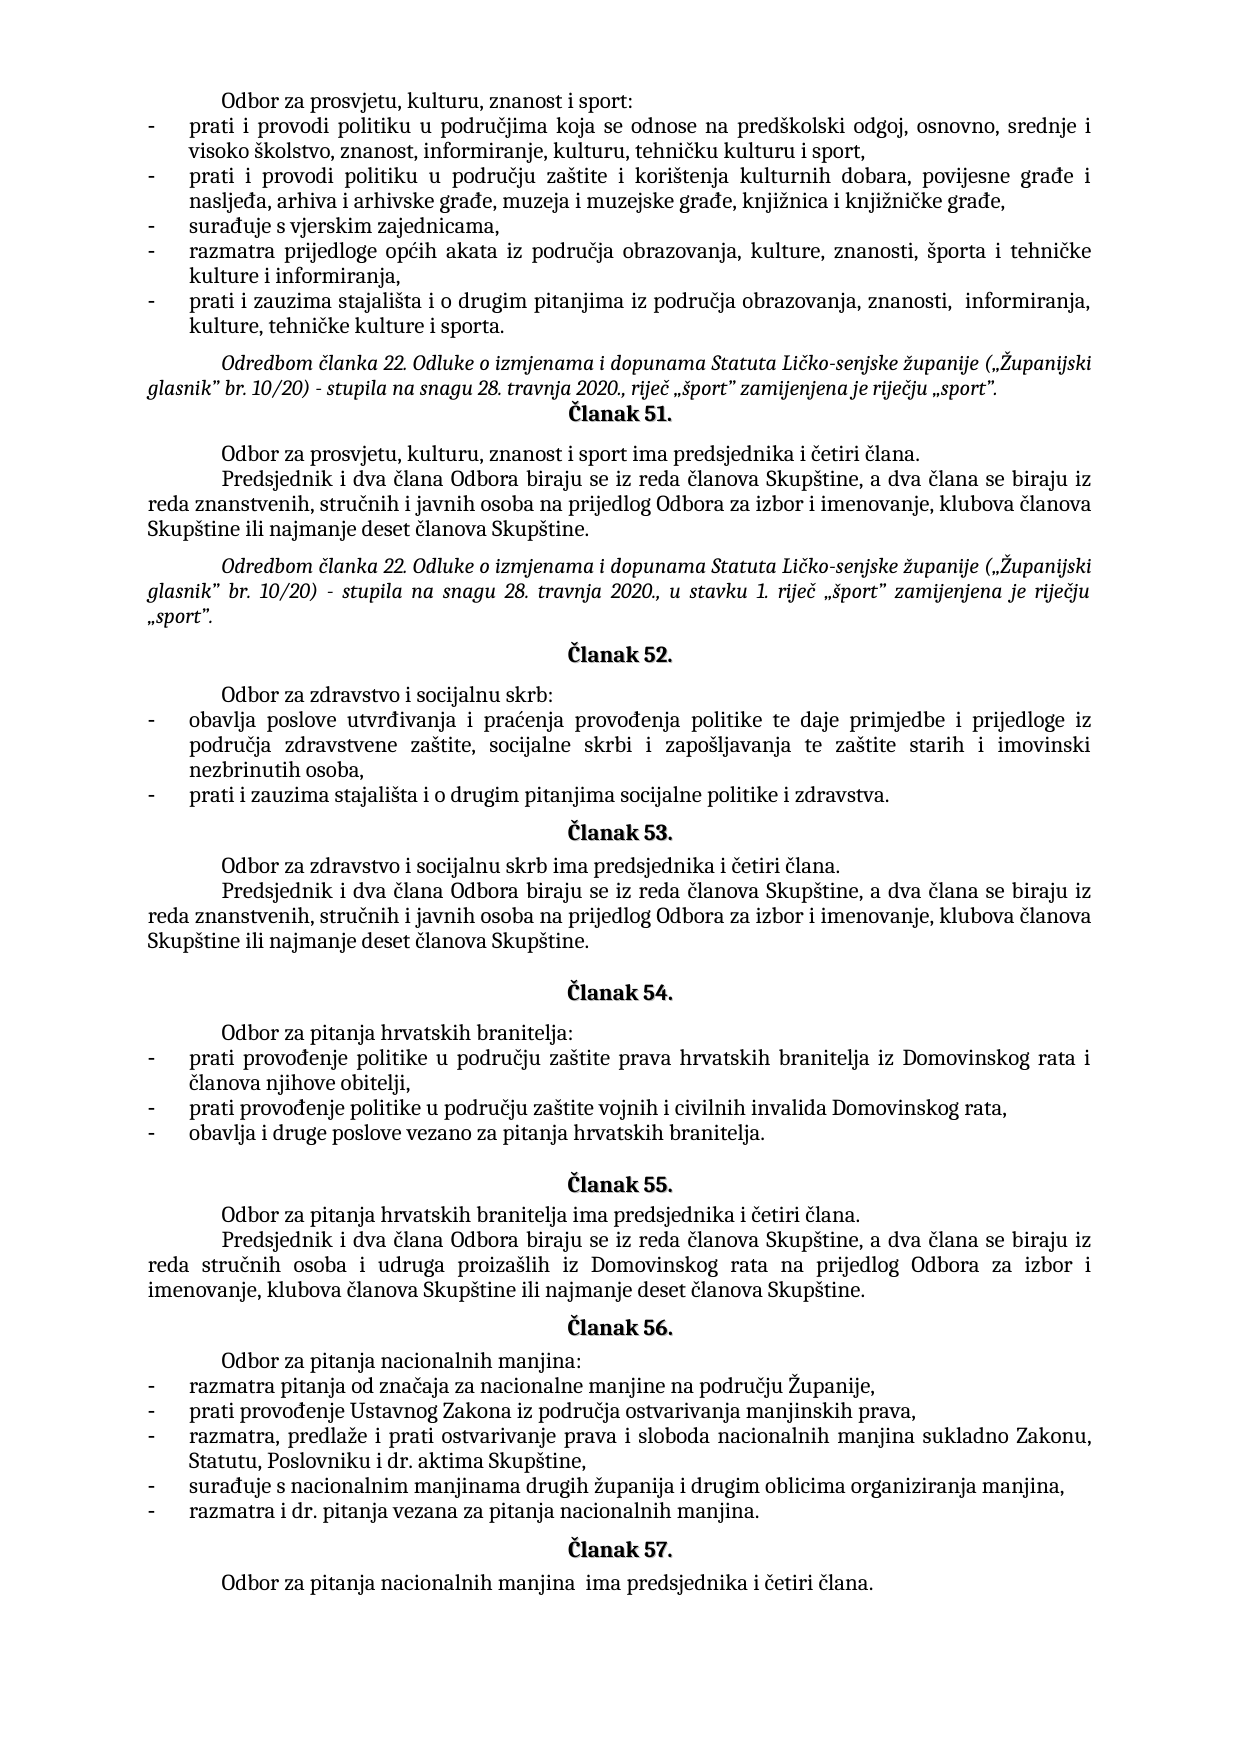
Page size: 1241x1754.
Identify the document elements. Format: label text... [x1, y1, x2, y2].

text Odredbom članka 22. Odluke o izmjenama i dopunama Statuta Ličko-senjske županije („Županijski glasnik” br. 10/20) - stupila na snagu 28. travnja 2020., u stavku 1. riječ „šport” zamijenjena je riječju „sport”. [148, 554, 1093, 629]
text Odbor za zdravstvo i socijalnu skrb ima predsjednika i četiri člana. [148, 854, 1093, 879]
text Odbor za prosvjetu, kulturu, znanost i sport: [148, 89, 1093, 114]
text Članak 54. [148, 980, 1093, 1006]
text Predsjednik i dva člana Odbora biraju se iz reda članova Skupštine, a dva člana se biraju iz reda znanstvenih, stručnih i javnih osoba na prijedlog Odbora za izbor i imenovanje, klubova članova Skupštine ili najmanje deset članova Skupštine. [148, 879, 1093, 954]
list prati i provodi politiku u područjima koja se odnose na predškolski odgoj, osnovno, srednje i visoko školstvo, znanost, informiranje, kulturu, tehničku kulturu i sport, [148, 114, 1093, 164]
text Članak 53. [148, 820, 1093, 847]
list prati i zauzima stajališta i o drugim pitanjima iz područja obrazovanja, znanosti, informiranja, kulture, tehničke kulture i sporta. [148, 289, 1093, 339]
list prati provođenje politike u području zaštite prava hrvatskih branitelja iz Domovinskog rata i članova njihove obitelji, [148, 1046, 1093, 1096]
list razmatra prijedloge općih akata iz područja obrazovanja, kulture, znanosti, športa i tehničke kulture i informiranja, [148, 239, 1093, 289]
list surađuje s vjerskim zajednicama, [148, 214, 1093, 239]
text Odbor za pitanja nacionalnih manjina: [148, 1349, 1093, 1374]
text Predsjednik i dva člana Odbora biraju se iz reda članova Skupštine, a dva člana se biraju iz reda stručnih osoba i udruga proizašlih iz Domovinskog rata na prijedlog Odbora za izbor i imenovanje, klubova članova Skupštine ili najmanje deset članova Skupštine. [148, 1227, 1093, 1302]
text Članak 55. [148, 1172, 1093, 1198]
list prati provođenje Ustavnog Zakona iz područja ostvarivanja manjinskih prava, [148, 1399, 1093, 1424]
text Odbor za pitanja hrvatskih branitelja ima predsjednika i četiri člana. [148, 1202, 1093, 1227]
text Odbor za zdravstvo i socijalnu skrb: [148, 682, 1093, 707]
list surađuje s nacionalnim manjinama drugih županija i drugim oblicima organiziranja manjina, [148, 1474, 1093, 1499]
text Odbor za pitanja nacionalnih manjina ima predsjednika i četiri člana. [148, 1570, 1093, 1595]
list prati i zauzima stajališta i o drugim pitanjima socijalne politike i zdravstva. [148, 782, 1093, 807]
text Odbor za prosvjetu, kulturu, znanost i sport ima predsjednika i četiri člana. [148, 442, 1093, 467]
list razmatra i dr. pitanja vezana za pitanja nacionalnih manjina. [148, 1499, 1093, 1524]
list prati provođenje politike u području zaštite vojnih i civilnih invalida Domovinskog rata, [148, 1096, 1093, 1121]
text Članak 51. [148, 401, 1093, 427]
text Članak 56. [148, 1315, 1093, 1341]
list razmatra pitanja od značaja za nacionalne manjine na području Županije, [148, 1374, 1093, 1399]
text Članak 52. [148, 641, 1093, 668]
list obavlja poslove utvrđivanja i praćenja provođenja politike te daje primjedbe i prijedloge iz područja zdravstvene zaštite, socijalne skrbi i zapošljavanja te zaštite starih i imovinski nezbrinutih osoba, [148, 707, 1093, 782]
text Odbor za pitanja hrvatskih branitelja: [148, 1021, 1093, 1046]
list razmatra, predlaže i prati ostvarivanje prava i sloboda nacionalnih manjina sukladno Zakonu, Statutu, Poslovniku i dr. aktima Skupštine, [148, 1424, 1093, 1474]
list prati i provodi politiku u području zaštite i korištenja kulturnih dobara, povijesne građe i nasljeđa, arhiva i arhivske građe, muzeja i muzejske građe, knjižnica i knjižničke građe, [148, 164, 1093, 214]
text Članak 57. [148, 1537, 1093, 1563]
text Predsjednik i dva člana Odbora biraju se iz reda članova Skupštine, a dva člana se biraju iz reda znanstvenih, stručnih i javnih osoba na prijedlog Odbora za izbor i imenovanje, klubova članova Skupštine ili najmanje deset članova Skupštine. [148, 467, 1093, 542]
text Odredbom članka 22. Odluke o izmjenama i dopunama Statuta Ličko-senjske županije („Županijski glasnik” br. 10/20) - stupila na snagu 28. travnja 2020., riječ „šport” zamijenjena je riječju „sport”. [148, 351, 1093, 401]
list obavlja i druge poslove vezano za pitanja hrvatskih branitelja. [148, 1121, 1093, 1146]
